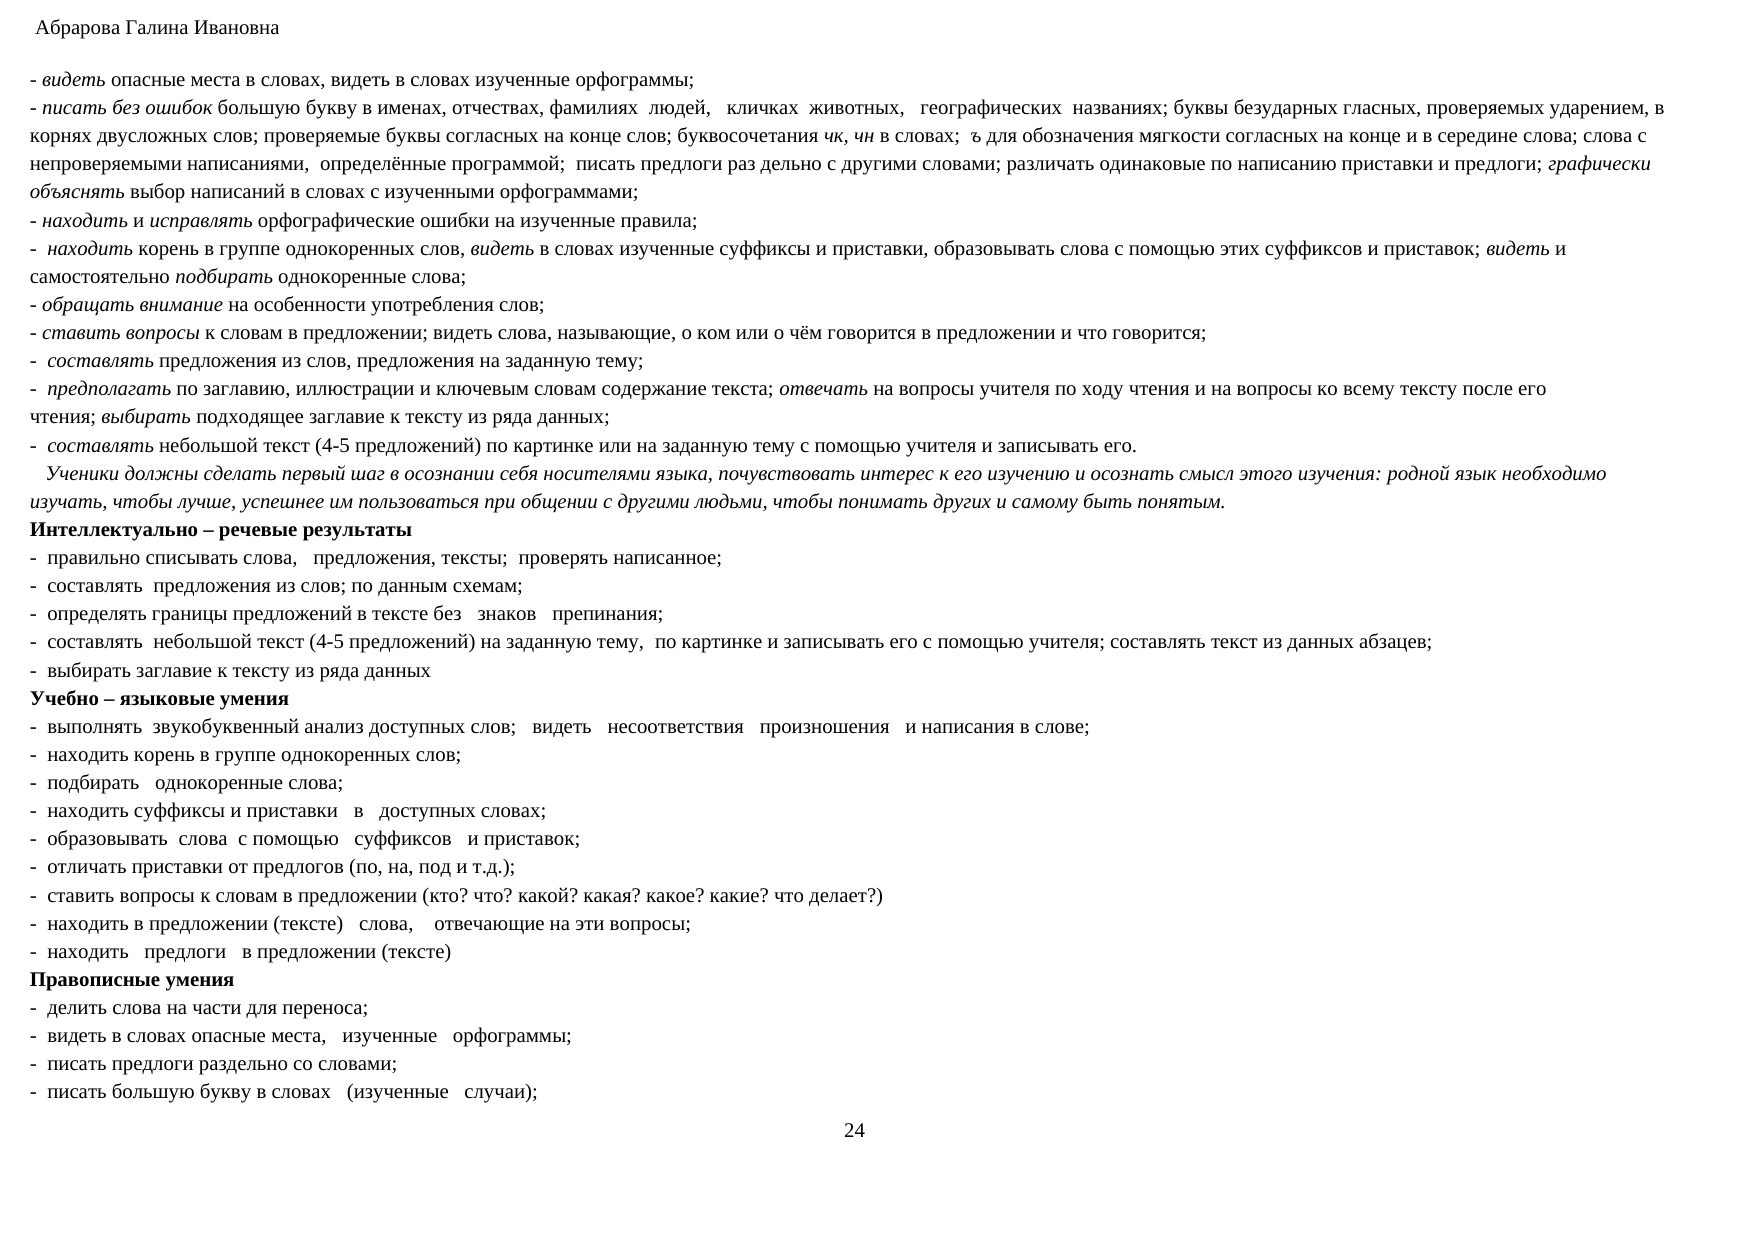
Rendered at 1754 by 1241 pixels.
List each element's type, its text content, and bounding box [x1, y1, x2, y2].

text - находить в предложении (тексте) слова, отвечающие на эти вопросы; [29, 907, 1679, 935]
text - находить суффиксы и приставки в доступных словах; [29, 794, 1679, 822]
text - писать большую букву в словах (изученные случаи); [29, 1075, 1679, 1103]
text - составлять небольшой текст (4-5 предложений) на заданную тему, по картинке и записывать его с помощью учителя; составлять текст из данных абзацев; [29, 625, 1679, 653]
text - составлять предложения из слов, предложения на заданную тему; [29, 344, 1679, 372]
text - находить и исправлять орфографические ошибки на изученные правила; [29, 203, 1679, 232]
text - делить слова на части для переноса; [29, 991, 1679, 1019]
text - ставить вопросы к словам в предложении; видеть слова, называющие, о ком или о чём говорится в предложении и что говорится; [29, 316, 1679, 344]
text - писать без ошибок большую букву в именах, отчествах, фамилиях людей, кличках животных, географических названиях; буквы безударных гласных, проверяемых ударением, в корнях двусложных слов; проверяемые буквы согласных на конце слов; буквосочетания чк, чн в словах; ъ для обозначения мягкости согласных на конце и в середине слова; слова с непроверяемыми написаниями, определённые программой; писать предлоги раз дельно с другими словами; различать одинаковые по написанию приставки и предлоги; графически объяснять выбор написаний в словах с изученными орфограммами; [29, 91, 1679, 203]
text - составлять предложения из слов; по данным схемам; [29, 569, 1679, 597]
text Интеллектуально – речевые результаты [29, 513, 1679, 541]
text - предполагать по заглавию, иллюстрации и ключевым словам содержание текста; отвечать на вопросы учителя по ходу чтения и на вопросы ко всему тексту после его чтения; выбирать подходящее заглавие к тексту из ряда данных; [29, 372, 1679, 428]
text - находить корень в группе однокоренных слов, видеть в словах изученные суффиксы и приставки, образовывать слова с помощью этих суффиксов и приставок; видеть и самостоятельно подбирать однокоренные слова; [29, 232, 1679, 288]
text Ученики должны сделать первый шаг в осознании себя носителями языка, почувствовать интерес к его изучению и осознать смысл этого изучения: родной язык необходимо изучать, чтобы лучше, успешнее им пользоваться при общении с другими людьми, чтобы понимать других и самому быть понятым. [29, 457, 1679, 513]
text - образовывать слова с помощью суффиксов и приставок; [29, 822, 1679, 850]
text Правописные умения [29, 963, 1679, 991]
text - находить предлоги в предложении (тексте) [29, 935, 1679, 963]
text - отличать приставки от предлогов (по, на, под и т.д.); [29, 850, 1679, 878]
text - видеть в словах опасные места, изученные орфограммы; [29, 1019, 1679, 1047]
text - правильно списывать слова, предложения, тексты; проверять написанное; [29, 541, 1679, 569]
text - выполнять звукобуквенный анализ доступных слов; видеть несоответствия произношения и написания в слове; [29, 710, 1679, 738]
text - ставить вопросы к словам в предложении (кто? что? какой? какая? какое? какие? что делает?) [29, 878, 1679, 907]
text Учебно – языковые умения [29, 682, 1679, 710]
text - определять границы предложений в тексте без знаков препинания; [29, 597, 1679, 625]
text - подбирать однокоренные слова; [29, 766, 1679, 794]
text - писать предлоги раздельно со словами; [29, 1047, 1679, 1075]
text - видеть опасные места в словах, видеть в словах изученные орфограммы; [29, 63, 1679, 91]
text - выбирать заглавие к тексту из ряда данных [29, 653, 1679, 682]
text - обращать внимание на особенности употребления слов; [29, 288, 1679, 316]
text - находить корень в группе однокоренных слов; [29, 738, 1679, 766]
text - составлять небольшой текст (4-5 предложений) по картинке или на заданную тему с помощью учителя и записывать его. [29, 428, 1679, 457]
